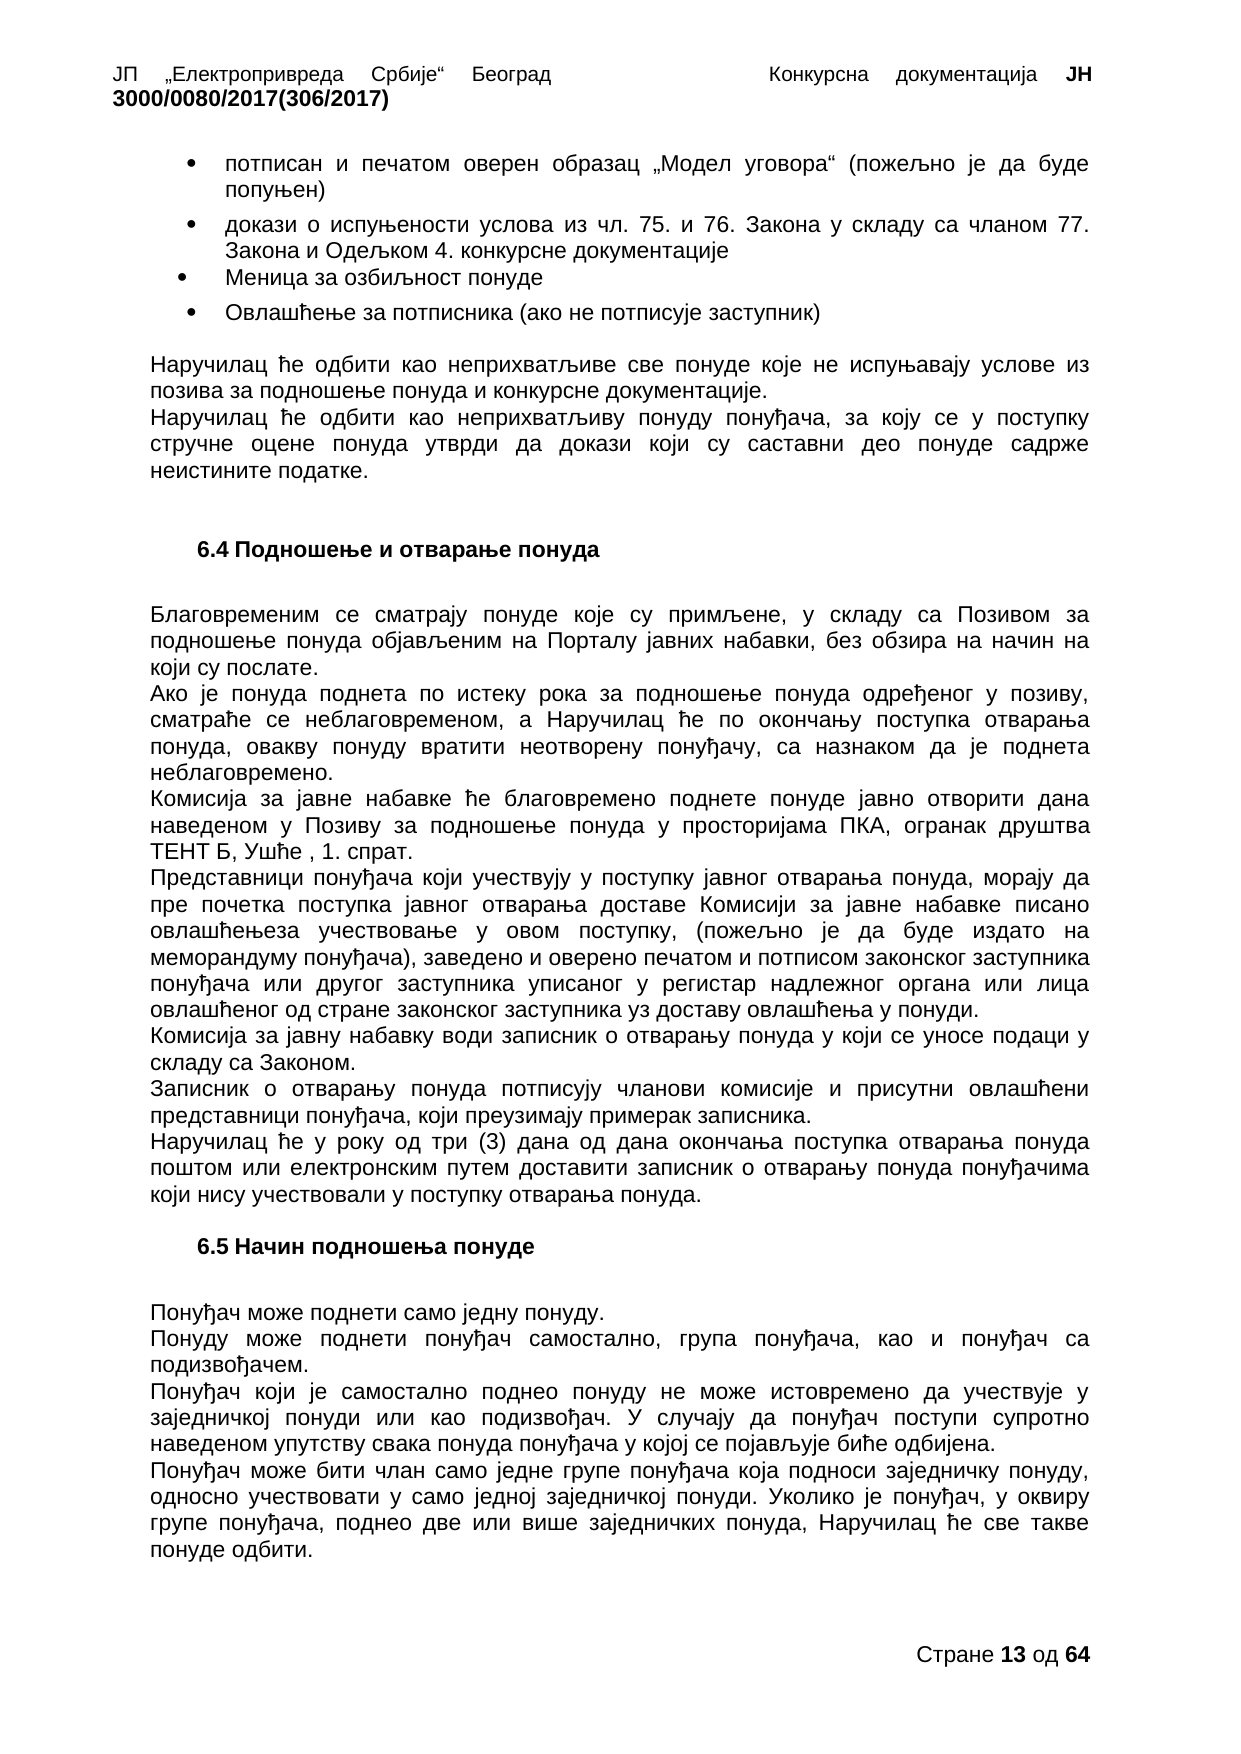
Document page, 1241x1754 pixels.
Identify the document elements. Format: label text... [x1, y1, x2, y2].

list Подношење и отварање понуда [197, 536, 1090, 562]
text Наручилац ће одбити као неприхватљиве све понуде које не испуњавају услове из позива за подношење понуда и конкурсне документације. [150, 351, 1090, 404]
text Комисија за јавне набавке ће благовремено поднете понуде јавно отворити дана наведеном у Позиву за подношење понуда у просторијама ПКА, огранак друштва ТЕНТ Б, Ушће , 1. спрат. [150, 785, 1090, 864]
text Записник о отварању понуда потписују чланови комисије и присутни овлашћени представници понуђача, који преузимају примерак записника. [150, 1075, 1090, 1128]
text Понуђач може бити члан само једне групе понуђача која подноси заједничку понуду, односно учествовати у само једној заједничкој понуди. Уколико је понуђач, у оквиру групе понуђача, поднео две или више заједничких понуда, Наручилац ће све такве понуде одбити. [150, 1457, 1090, 1562]
text Благовременим се сматрају понуде које су примљене, у складу са Позивом за подношење понуда објављеним на Порталу јавних набавки, без обзира на начин на који су послате. [150, 601, 1090, 680]
text Комисија за јавну набавку води записник о отварању понуда у који се уносе подаци у складу са Законом. [150, 1022, 1090, 1075]
list Начин подношења понуде [197, 1233, 1090, 1260]
text Овлашћење за потписника (ако не потписује заступник) [187, 298, 1090, 325]
text Понуђач који је самостално поднео понуду не може истовремено да учествује у заједничкој понуди или као подизвођач. У случају да понуђач поступи супротно наведеном упутству свака понуда понуђача у којој се појављује биће одбијена. [150, 1378, 1090, 1457]
text потписан и печатом оверен образац „Модел уговора“ (пожељно је да буде попуњен) [187, 150, 1090, 203]
text Понуду може поднети понуђач самостално, група понуђача, као и понуђач са подизвођачем. [150, 1325, 1090, 1378]
text Наручилац ће одбити као неприхватљиву понуду понуђача, за коју се у поступку стручне оцене понуда утврди да докази који су саставни део понуде садрже неистините податке. [150, 404, 1090, 483]
text Ако је понуда поднета по истеку рока за подношење понуда одређеног у позиву, сматраће се неблаговременом, а Наручилац ће по окончању поступка отварања понуда, овакву понуду вратити неотворену понуђачу, са назнаком да је поднета неблаговремено. [150, 680, 1090, 785]
text Понуђач може поднети само једну понуду. [150, 1298, 1090, 1325]
text Меница за озбиљност понуде [178, 264, 1090, 290]
text Наручилац ће у року од три (3) дана од дана окончања поступка отварања понуда поштом или електронским путем доставити записник о отварању понуда понуђачима који нису учествовали у поступку отварања понуда. [150, 1128, 1090, 1207]
text Представници понуђача који учествују у поступку јавног отварања понуда, морају да пре почетка поступка јавног отварања доставе Комисији за јавне набавке писано овлашћењеза учествовање у овом поступку, (пожељно је да буде издато на меморандуму понуђача), заведено и оверено печатом и потписом законског заступника понуђача или другог заступника уписаног у регистар надлежног органа или лица овлашћеног од стране законског заступника уз доставу овлашћења у понуди. [150, 864, 1090, 1022]
text докази о испуњености услова из чл. 75. и 76. Закона у складу са чланом 77. Закона и Одељком 4. конкурсне документације [187, 211, 1090, 264]
